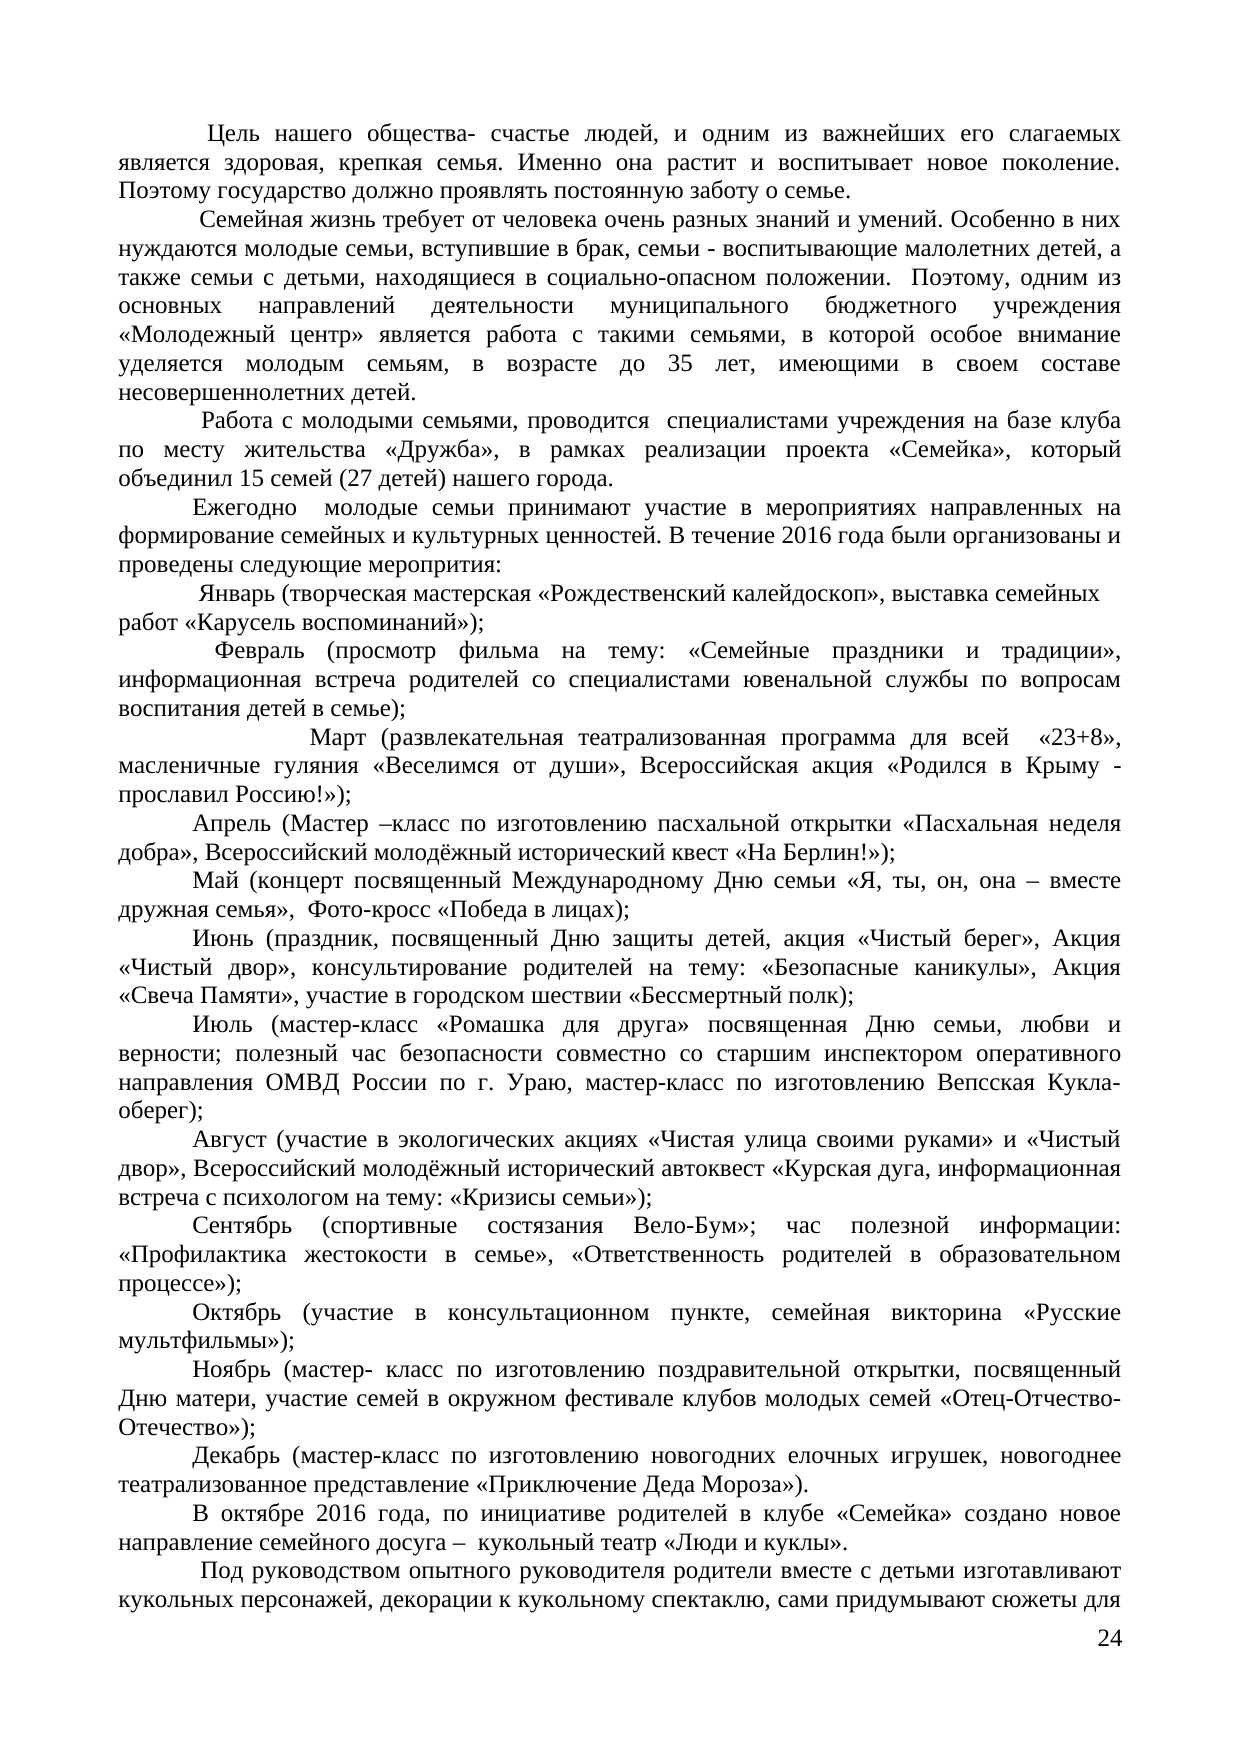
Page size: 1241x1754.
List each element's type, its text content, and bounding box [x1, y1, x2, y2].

text Цель нашего общества- счастье людей, и одним из важнейших его слагаемых является здоровая, крепкая семья. Именно она растит и воспитывает новое поколение. Поэтому государство должно проявлять постоянную заботу о семье. [118, 118, 1122, 204]
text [118, 1556, 1122, 1613]
text Сентябрь (спортивные состязания Вело-Бум»; час полезной информации: «Профилактика жестокости в семье», «Ответственность родителей в образовательном процессе»); [118, 1211, 1122, 1297]
text Декабрь (мастер-класс по изготовлению новогодних елочных игрушек, новогоднее театрализованное представление «Приключение Деда Мороза»). [118, 1441, 1122, 1498]
text Март (развлекательная театрализованная программа для всей «23+8», масленичные гуляния «Веселимся от души», Всероссийская акция «Родился в Крыму - прославил Россию!»); [118, 722, 1122, 808]
text Февраль (просмотр фильма на тему: «Семейные праздники и традиции», информационная встреча родителей со специалистами ювенальной службы по вопросам воспитания детей в семье); [118, 636, 1122, 722]
text Апрель (Мастер –класс по изготовлению пасхальной открытки «Пасхальная неделя добра», Всероссийский молодёжный исторический квест «На Берлин!»); [118, 808, 1122, 866]
text Июль (мастер-класс «Ромашка для друга» посвященная Дню семьи, любви и верности; полезный час безопасности совместно со старшим инспектором оперативного направления ОМВД России по г. Ураю, мастер-класс по изготовлению Вепсская Кукла-оберег); [118, 1009, 1122, 1124]
text Работа с молодыми семьями, проводится специалистами учреждения на базе клуба по месту жительства «Дружба», в рамках реализации проекта «Семейка», который объединил 15 семей (27 детей) нашего города. [118, 406, 1122, 492]
text Январь (творческая мастерская «Рождественский калейдоскоп», выставка семейных работ «Карусель воспоминаний»); [118, 578, 1122, 636]
text В октябре 2016 года, по инициативе родителей в клубе «Семейка» создано новое направление семейного досуга – кукольный театр «Люди и куклы». [118, 1498, 1122, 1556]
text Май (концерт посвященный Международному Дню семьи «Я, ты, он, она – вместе дружная семья», Фото-кросс «Победа в лицах); [118, 866, 1122, 923]
text Июнь (праздник, посвященный Дню защиты детей, акция «Чистый берег», Акция «Чистый двор», консультирование родителей на тему: «Безопасные каникулы», Акция «Свеча Памяти», участие в городском шествии «Бессмертный полк); [118, 923, 1122, 1009]
text Октябрь (участие в консультационном пункте, семейная викторина «Русские мультфильмы»); [118, 1297, 1122, 1354]
text Ежегодно молодые семьи принимают участие в мероприятиях направленных на формирование семейных и культурных ценностей. В течение 2016 года были организованы и проведены следующие меропрития: [118, 492, 1122, 578]
text Семейная жизнь требует от человека очень разных знаний и умений. Особенно в них нуждаются молодые семьи, вступившие в брак, семьи - воспитывающие малолетних детей, а также семьи с детьми, находящиеся в социально-опасном положении. Поэтому, одним из основных направлений деятельности муниципального бюджетного учреждения «Молодежный центр» является работа с такими семьями, в которой особое внимание уделяется молодым семьям, в возрасте до 35 лет, имеющими в своем составе несовершеннолетних детей. [118, 204, 1122, 406]
text Ноябрь (мастер- класс по изготовлению поздравительной открытки, посвященный Дню матери, участие семей в окружном фестивале клубов молодых семей «Отец-Отчество-Отечество»); [118, 1354, 1122, 1441]
text Август (участие в экологических акциях «Чистая улица своими руками» и «Чистый двор», Всероссийский молодёжный исторический автоквест «Курская дуга, информационная встреча с психологом на тему: «Кризисы семьи»); [118, 1124, 1122, 1211]
